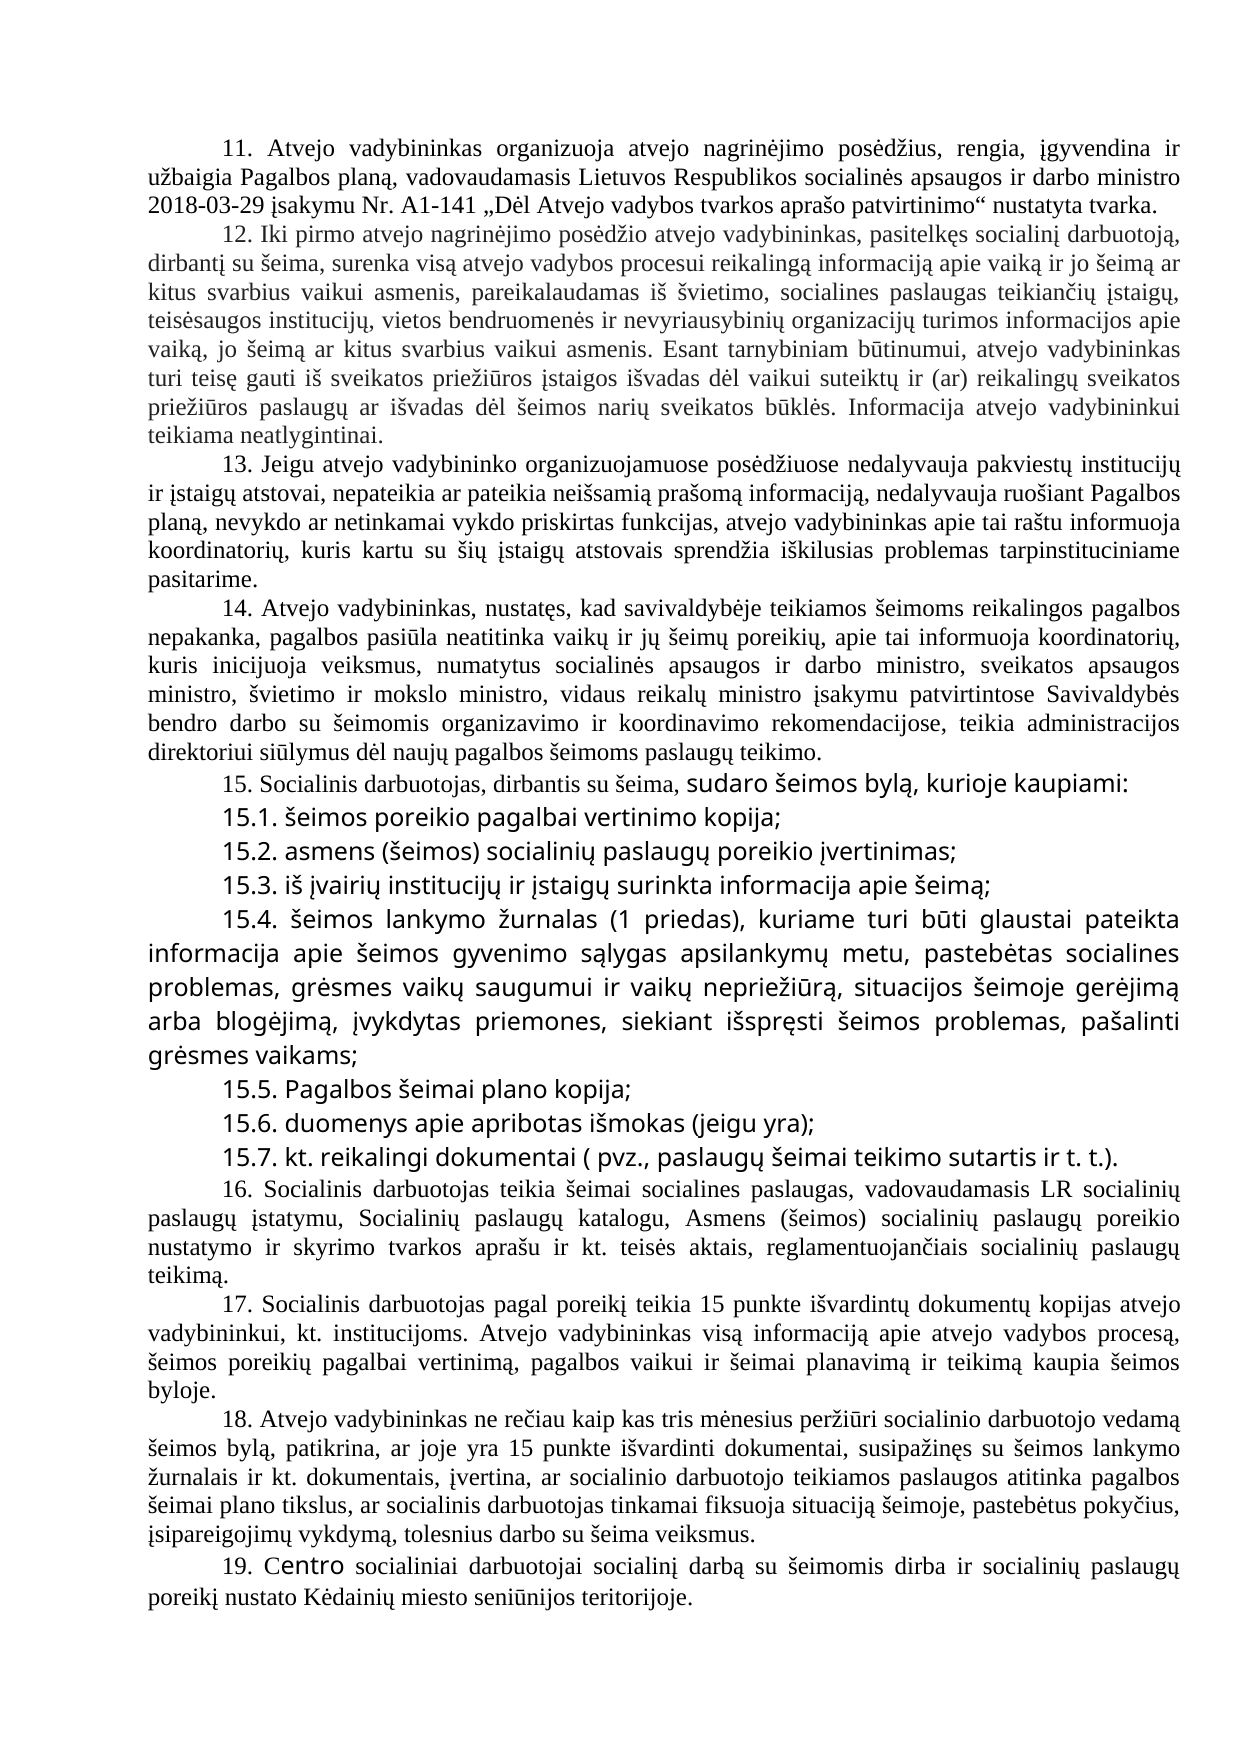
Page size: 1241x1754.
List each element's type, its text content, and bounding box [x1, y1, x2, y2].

text 15.3. iš įvairių institucijų ir įstaigų surinkta informacija apie šeimą; [148, 868, 1181, 902]
text 15.4. šeimos lankymo žurnalas (1 priedas), kuriame turi būti glaustai pateikta informacija apie šeimos gyvenimo sąlygas apsilankymų metu, pastebėtas socialines problemas, grėsmes vaikų saugumui ir vaikų nepriežiūrą, situacijos šeimoje gerėjimą arba blogėjimą, įvykdytas priemones, siekiant išspręsti šeimos problemas, pašalinti grėsmes vaikams; [148, 902, 1181, 1072]
text 11. Atvejo vadybininkas organizuoja atvejo nagrinėjimo posėdžius, rengia, įgyvendina ir užbaigia Pagalbos planą, vadovaudamasis Lietuvos Respublikos socialinės apsaugos ir darbo ministro 2018-03-29 įsakymu Nr. A1-141 „Dėl Atvejo vadybos tvarkos aprašo patvirtinimo“ nustatyta tvarka. [148, 133, 1181, 219]
text 15.2. asmens (šeimos) socialinių paslaugų poreikio įvertinimas; [148, 833, 1181, 868]
text 15.6. duomenys apie apribotas išmokas (jeigu yra); [148, 1106, 1181, 1140]
text 13. Jeigu atvejo vadybininko organizuojamuose posėdžiuose nedalyvauja pakviestų institucijų ir įstaigų atstovai, nepateikia ar pateikia neišsamią prašomą informaciją, nedalyvauja ruošiant Pagalbos planą, nevykdo ar netinkamai vykdo priskirtas funkcijas, atvejo vadybininkas apie tai raštu informuoja koordinatorių, kuris kartu su šių įstaigų atstovais sprendžia iškilusias problemas tarpinstituciniame pasitarime. [148, 449, 1181, 593]
text 15. Socialinis darbuotojas, dirbantis su šeima, sudaro šeimos bylą, kurioje kaupiami: [148, 765, 1181, 799]
text 18. Atvejo vadybininkas ne rečiau kaip kas tris mėnesius peržiūri socialinio darbuotojo vedamą šeimos bylą, patikrina, ar joje yra 15 punkte išvardinti dokumentai, susipažinęs su šeimos lankymo žurnalais ir kt. dokumentais, įvertina, ar socialinio darbuotojo teikiamos paslaugos atitinka pagalbos šeimai plano tikslus, ar socialinis darbuotojas tinkamai fiksuoja situaciją šeimoje, pastebėtus pokyčius, įsipareigojimų vykdymą, tolesnius darbo su šeima veiksmus. [148, 1404, 1181, 1548]
text 15.5. Pagalbos šeimai plano kopija; [148, 1072, 1181, 1106]
text 12. Iki pirmo atvejo nagrinėjimo posėdžio atvejo vadybininkas, pasitelkęs socialinį darbuotoją, dirbantį su šeima, surenka visą atvejo vadybos procesui reikalingą informaciją apie vaiką ir jo šeimą ar kitus svarbius vaikui asmenis, pareikalaudamas iš švietimo, socialines paslaugas teikiančių įstaigų, teisėsaugos institucijų, vietos bendruomenės ir nevyriausybinių organizacijų turimos informacijos apie vaiką, jo šeimą ar kitus svarbius vaikui asmenis. Esant tarnybiniam būtinumui, atvejo vadybininkas turi teisę gauti iš sveikatos priežiūros įstaigos išvadas dėl vaikui suteiktų ir (ar) reikalingų sveikatos priežiūros paslaugų ar išvadas dėl šeimos narių sveikatos būklės. Informacija atvejo vadybininkui teikiama neatlygintinai. [148, 219, 1181, 449]
text 17. Socialinis darbuotojas pagal poreikį teikia 15 punkte išvardintų dokumentų kopijas atvejo vadybininkui, kt. institucijoms. Atvejo vadybininkas visą informaciją apie atvejo vadybos procesą, šeimos poreikių pagalbai vertinimą, pagalbos vaikui ir šeimai planavimą ir teikimą kaupia šeimos byloje. [148, 1289, 1181, 1404]
text 15.7. kt. reikalingi dokumentai ( pvz., paslaugų šeimai teikimo sutartis ir t. t.). [148, 1140, 1181, 1174]
text 16. Socialinis darbuotojas teikia šeimai socialines paslaugas, vadovaudamasis LR socialinių paslaugų įstatymu, Socialinių paslaugų katalogu, Asmens (šeimos) socialinių paslaugų poreikio nustatymo ir skyrimo tvarkos aprašu ir kt. teisės aktais, reglamentuojančiais socialinių paslaugų teikimą. [148, 1174, 1181, 1289]
text 14. Atvejo vadybininkas, nustatęs, kad savivaldybėje teikiamos šeimoms reikalingos pagalbos nepakanka, pagalbos pasiūla neatitinka vaikų ir jų šeimų poreikių, apie tai informuoja koordinatorių, kuris inicijuoja veiksmus, numatytus socialinės apsaugos ir darbo ministro, sveikatos apsaugos ministro, švietimo ir mokslo ministro, vidaus reikalų ministro įsakymu patvirtintose Savivaldybės bendro darbo su šeimomis organizavimo ir koordinavimo rekomendacijose, teikia administracijos direktoriui siūlymus dėl naujų pagalbos šeimoms paslaugų teikimo. [148, 593, 1181, 765]
text 15.1. šeimos poreikio pagalbai vertinimo kopija; [148, 799, 1181, 833]
text 19. Centro socialiniai darbuotojai socialinį darbą su šeimomis dirba ir socialinių paslaugų poreikį nustato Kėdainių miesto seniūnijos teritorijoje. [148, 1548, 1181, 1611]
